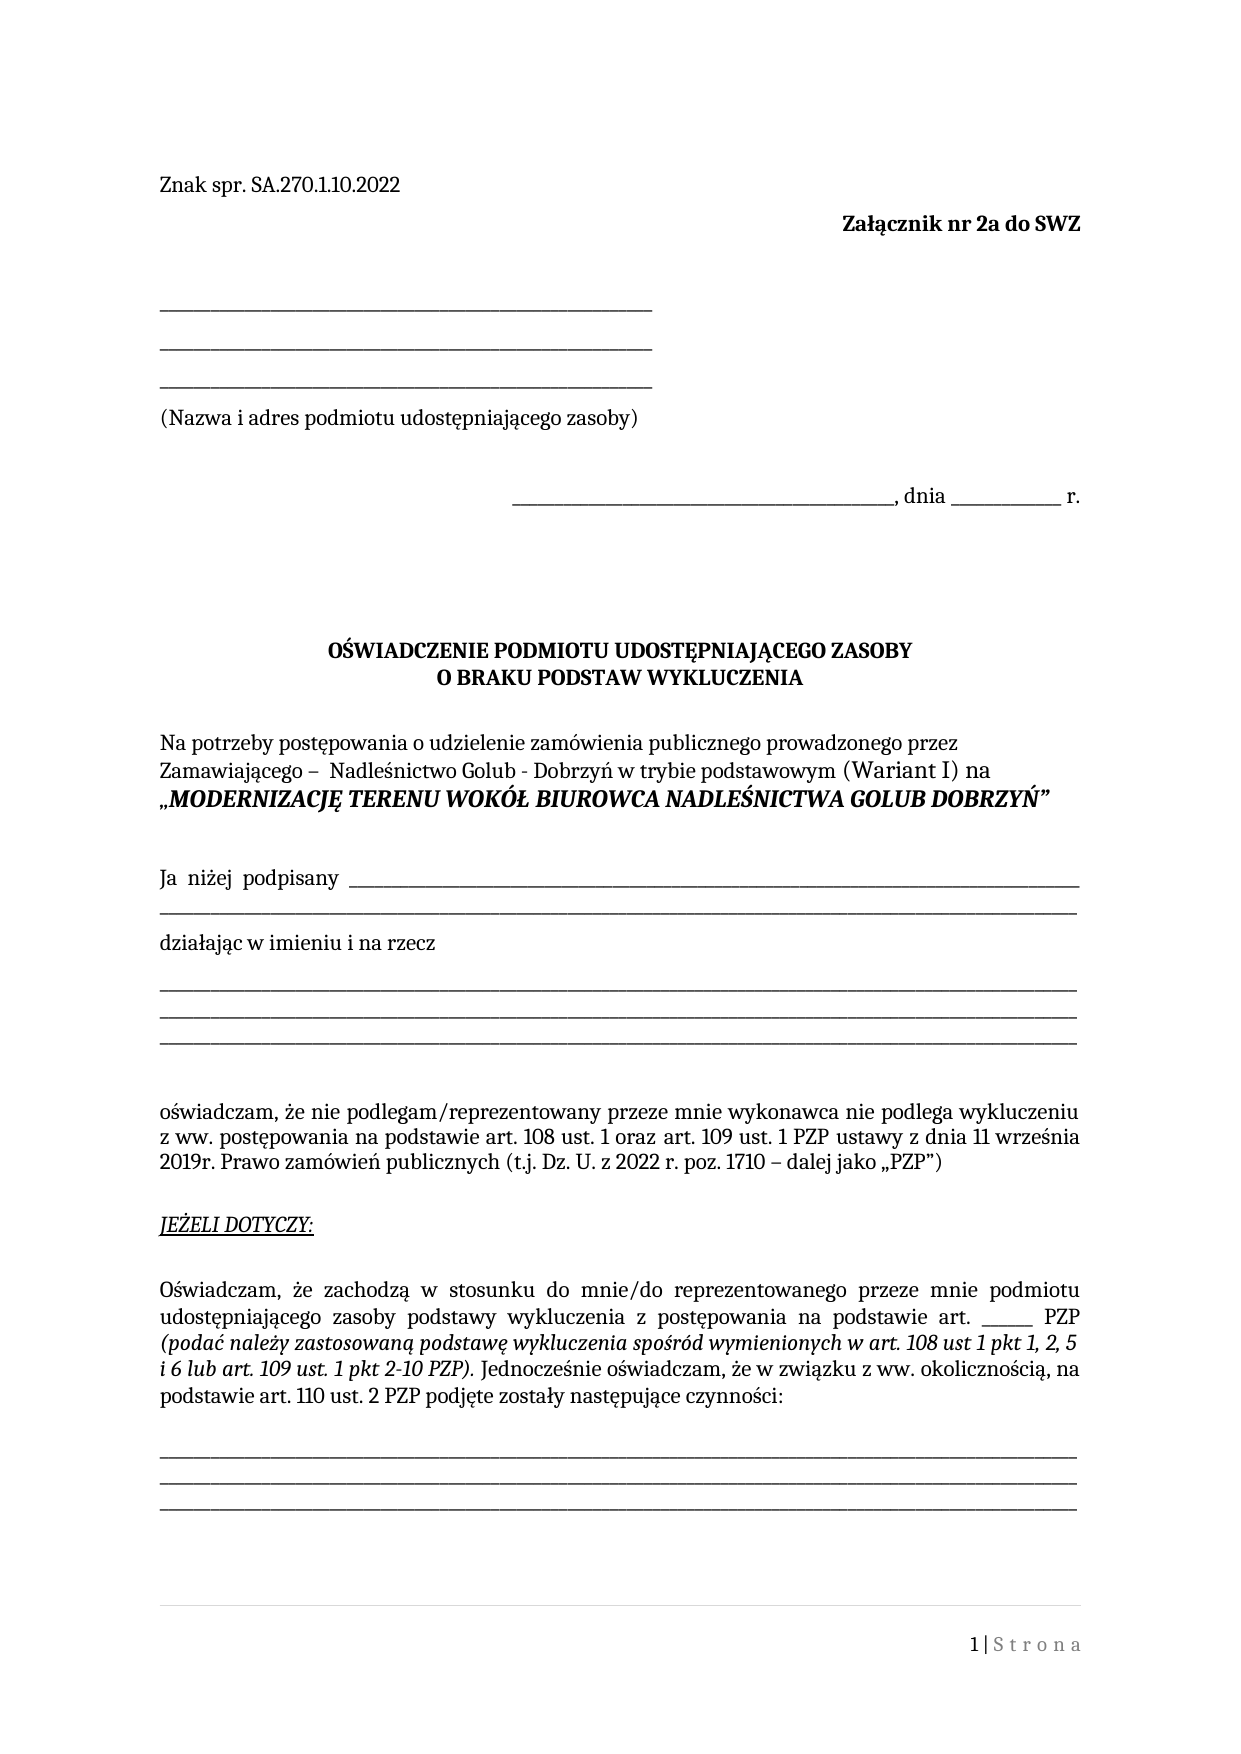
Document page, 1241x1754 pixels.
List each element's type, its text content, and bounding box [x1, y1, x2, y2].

text działając w imieniu i na rzecz [159, 930, 1081, 957]
text ____________________________________________________________________________________________________________________________________________________________________________________________________________________________________________________________________________________________________________________________________ [159, 1435, 1081, 1514]
text OŚWIADCZENIE PODMIOTU UDOSTĘPNIAJĄCEGO ZASOBY O BRAKU PODSTAW WYKLUCZENIA [159, 638, 1081, 691]
text __________________________________________________________ [159, 288, 1081, 315]
text oświadczam, że nie podlegam/reprezentowany przeze mnie wykonawca nie podlega wykluczeniu z ww. postępowania na podstawie art. 108 ust. 1 oraz art. 109 ust. 1 PZP ustawy z dnia 11 września 2019r. Prawo zamówień publicznych (t.j. Dz. U. z 2022 r. poz. 1710 – dalej jako „PZP”) [159, 1099, 1081, 1174]
text _____________________________________________, dnia _____________ r. [159, 483, 1081, 509]
text Załącznik nr 2a do SWZ [159, 211, 1081, 237]
text Oświadczam, że zachodzą w stosunku do mnie/do reprezentowanego przeze mnie podmiotu udostępniającego zasoby podstawy wykluczenia z postępowania na podstawie art. ______ PZP (podać należy zastosowaną podstawę wykluczenia spośród wymienionych w art. 108 ust 1 pkt 1, 2, 5 i 6 lub art. 109 ust. 1 pkt 2-10 PZP). Jednocześnie oświadczam, że w związku z ww. okolicznością, na podstawie art. 110 ust. 2 PZP podjęte zostały następujące czynności: [159, 1277, 1081, 1409]
text Na potrzeby postępowania o udzielenie zamówienia publicznego prowadzonego przez Zamawiającego – Nadleśnictwo Golub - Dobrzyń w trybie podstawowym (Wariant I) na „MODERNIZACJĘ TERENU WOKÓŁ BIUROWCA NADLEŚNICTWA GOLUB DOBRZYŃ” [159, 730, 1081, 814]
text __________________________________________________________ [159, 366, 1081, 393]
text Ja niżej podpisany ______________________________________________________________________________________ ____________________________________________________________________________________________________________ [159, 865, 1081, 918]
text ____________________________________________________________________________________________________________________________________________________________________________________________________________________________________________________________________________________________________________________________________ [159, 969, 1081, 1048]
text Znak spr. SA.270.1.10.2022 [159, 172, 1081, 198]
text __________________________________________________________ [159, 327, 1081, 354]
text JEŻELI DOTYCZY: [159, 1212, 1081, 1238]
text (Nazwa i adres podmiotu udostępniającego zasoby) [159, 405, 1081, 431]
